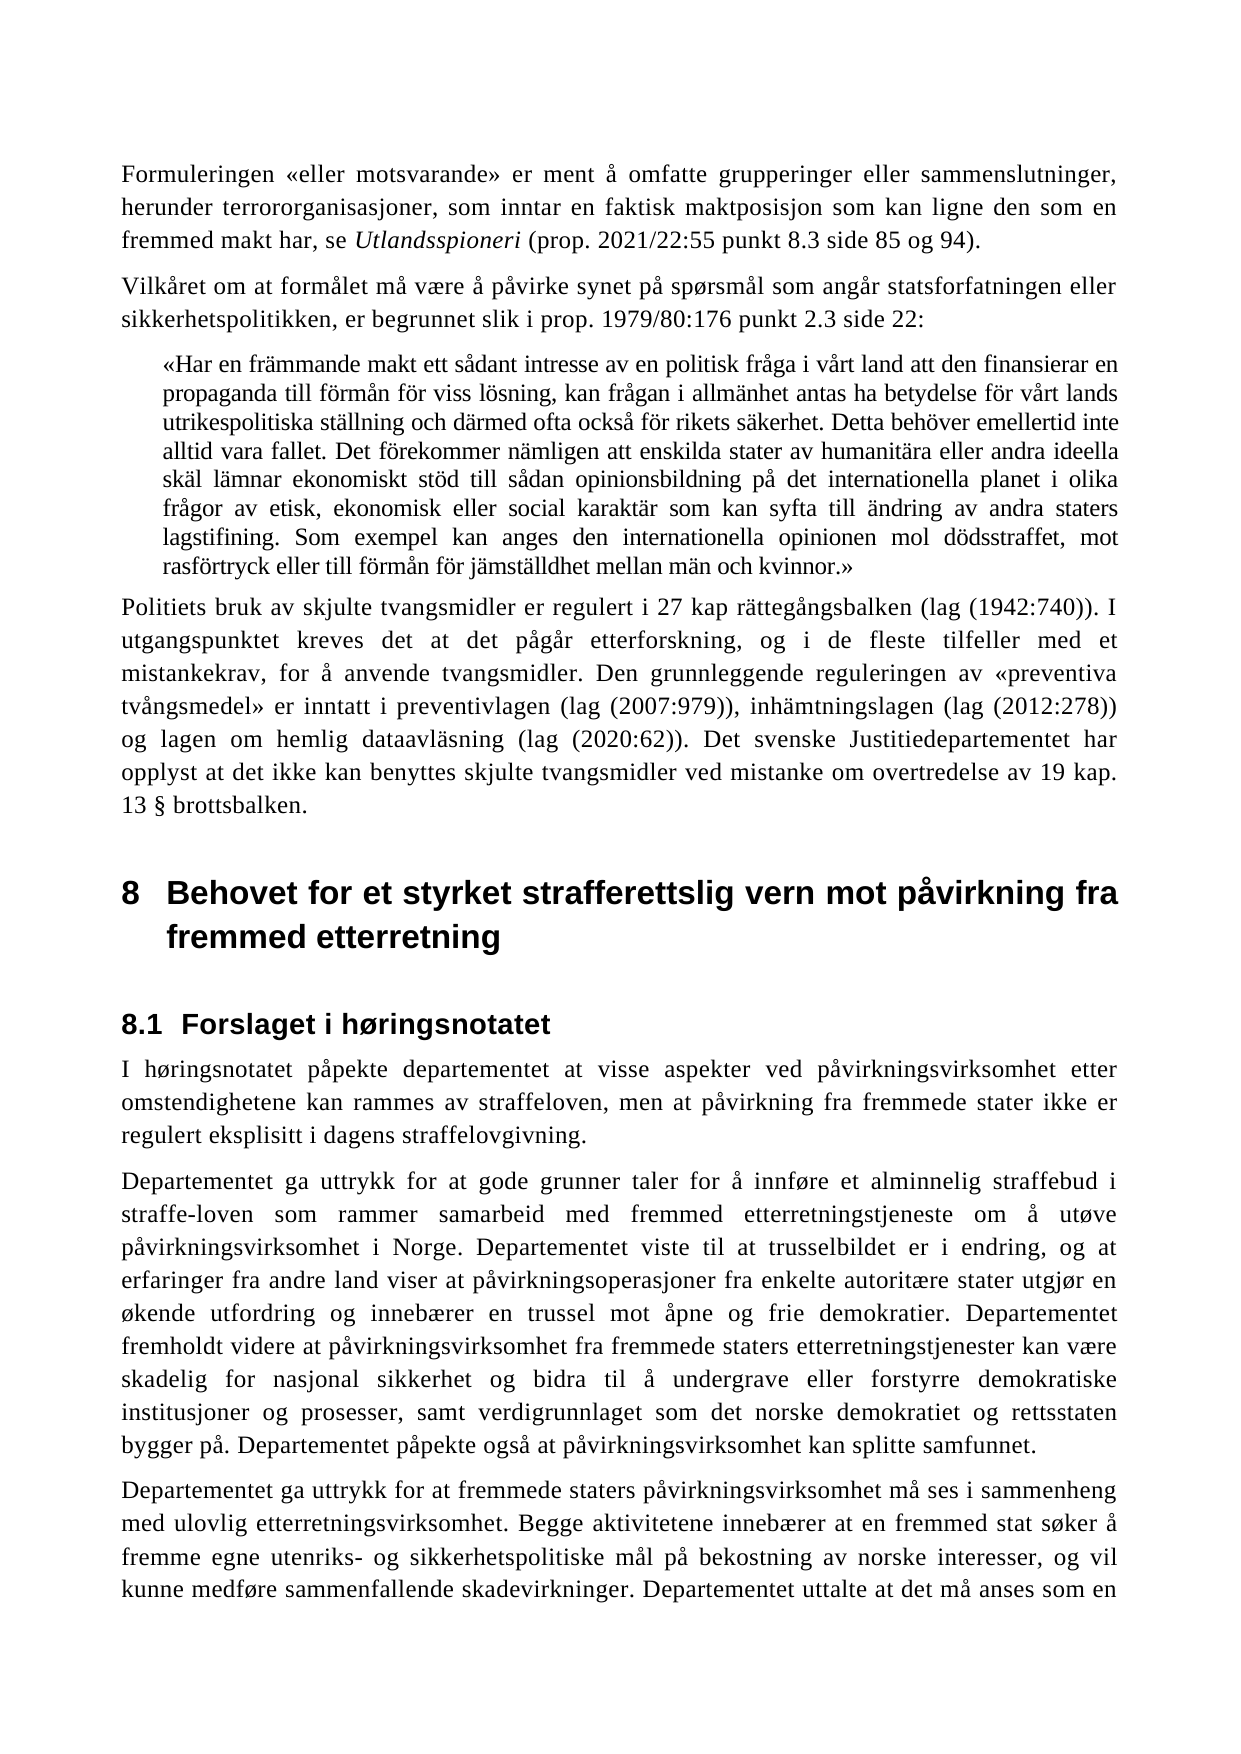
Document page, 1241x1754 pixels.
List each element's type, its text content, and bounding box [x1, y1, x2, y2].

text «Har en främmande makt ett sådant intresse av en politisk fråga i vårt land att den finansierar en propaganda till förmån för viss lösning, kan frågan i allmänhet antas ha betydelse för vårt lands utrikespolitiska ställning och därmed ofta också för rikets säkerhet. Detta behöver emellertid inte alltid vara fallet. Det förekommer nämligen att enskilda stater av humanitära eller andra ideella skäl lämnar ekonomiskt stöd till sådan opinionsbildning på det internationella planet i olika frågor av etisk, ekonomisk eller social karaktär som kan syfta till ändring av andra staters lagstifining. Som exempel kan anges den internationella opinionen mol dödsstraffet, mot rasförtryck eller till förmån för jämställdhet mellan män och kvinnor.» [162, 349, 1119, 579]
text Departementet ga uttrykk for at gode grunner taler for å innføre et alminnelig straffebud i straffe-loven som rammer samarbeid med fremmed etterretningstjeneste om å utøve påvirkningsvirksomhet i Norge. Departementet viste til at trusselbildet er i endring, og at erfaringer fra andre land viser at påvirkningsoperasjoner fra enkelte autoritære stater utgjør en økende utfordring og innebærer en trussel mot åpne og frie demokratier. Departementet fremholdt videre at påvirkningsvirksomhet fra fremmede staters etterretningstjenester kan være skadelig for nasjonal sikkerhet og bidra til å undergrave eller forstyrre demokratiske institusjoner og prosesser, samt verdigrunnlaget som det norske demokratiet og rettsstaten bygger på. Departementet påpekte også at påvirkningsvirksomhet kan splitte samfunnet. [121, 1166, 1119, 1459]
text I høringsnotatet påpekte departementet at visse aspekter ved påvirkningsvirksomhet etter omstendighetene kan rammes av straffeloven, men at påvirkning fra fremmede stater ikke er regulert eksplisitt i dagens straffelovgivning. [121, 1054, 1119, 1149]
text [121, 1476, 1119, 1603]
text Formuleringen «eller motsvarande» er ment å omfatte grupperinger eller sammenslutninger, herunder terrororganisasjoner, som inntar en faktisk maktposisjon som kan ligne den som en fremmed makt har, se Utlandsspioneri (prop. 2021/22:55 punkt 8.3 side 85 og 94). [121, 159, 1119, 254]
text Politiets bruk av skjulte tvangsmidler er regulert i 27 kap rättegångsbalken (lag (1942:740)). I utgangspunktet kreves det at det pågår etterforskning, og i de fleste tilfeller med et mistankekrav, for å anvende tvangsmidler. Den grunnleggende reguleringen av «preventiva tvångsmedel» er inntatt i preventivlagen (lag (2007:979)), inhämtningslagen (lag (2012:278)) og lagen om hemlig dataavläsning (lag (2020:62)). Det svenske Justitiedepartementet har opplyst at det ikke kan benyttes skjulte tvangsmidler ved mistanke om overtredelse av 19 kap. 13 § brottsbalken. [121, 592, 1119, 819]
subtitle Forslaget i høringsnotatet [121, 1007, 1119, 1041]
text Vilkåret om at formålet må være å påvirke synet på spørsmål som angår statsforfatningen eller sikkerhetspolitikken, er begrunnet slik i prop. 1979/80:176 punkt 2.3 side 22: [121, 271, 1119, 333]
subtitle Behovet for et styrket strafferettslig vern mot påvirkning fra fremmed etterretning [121, 873, 1119, 956]
